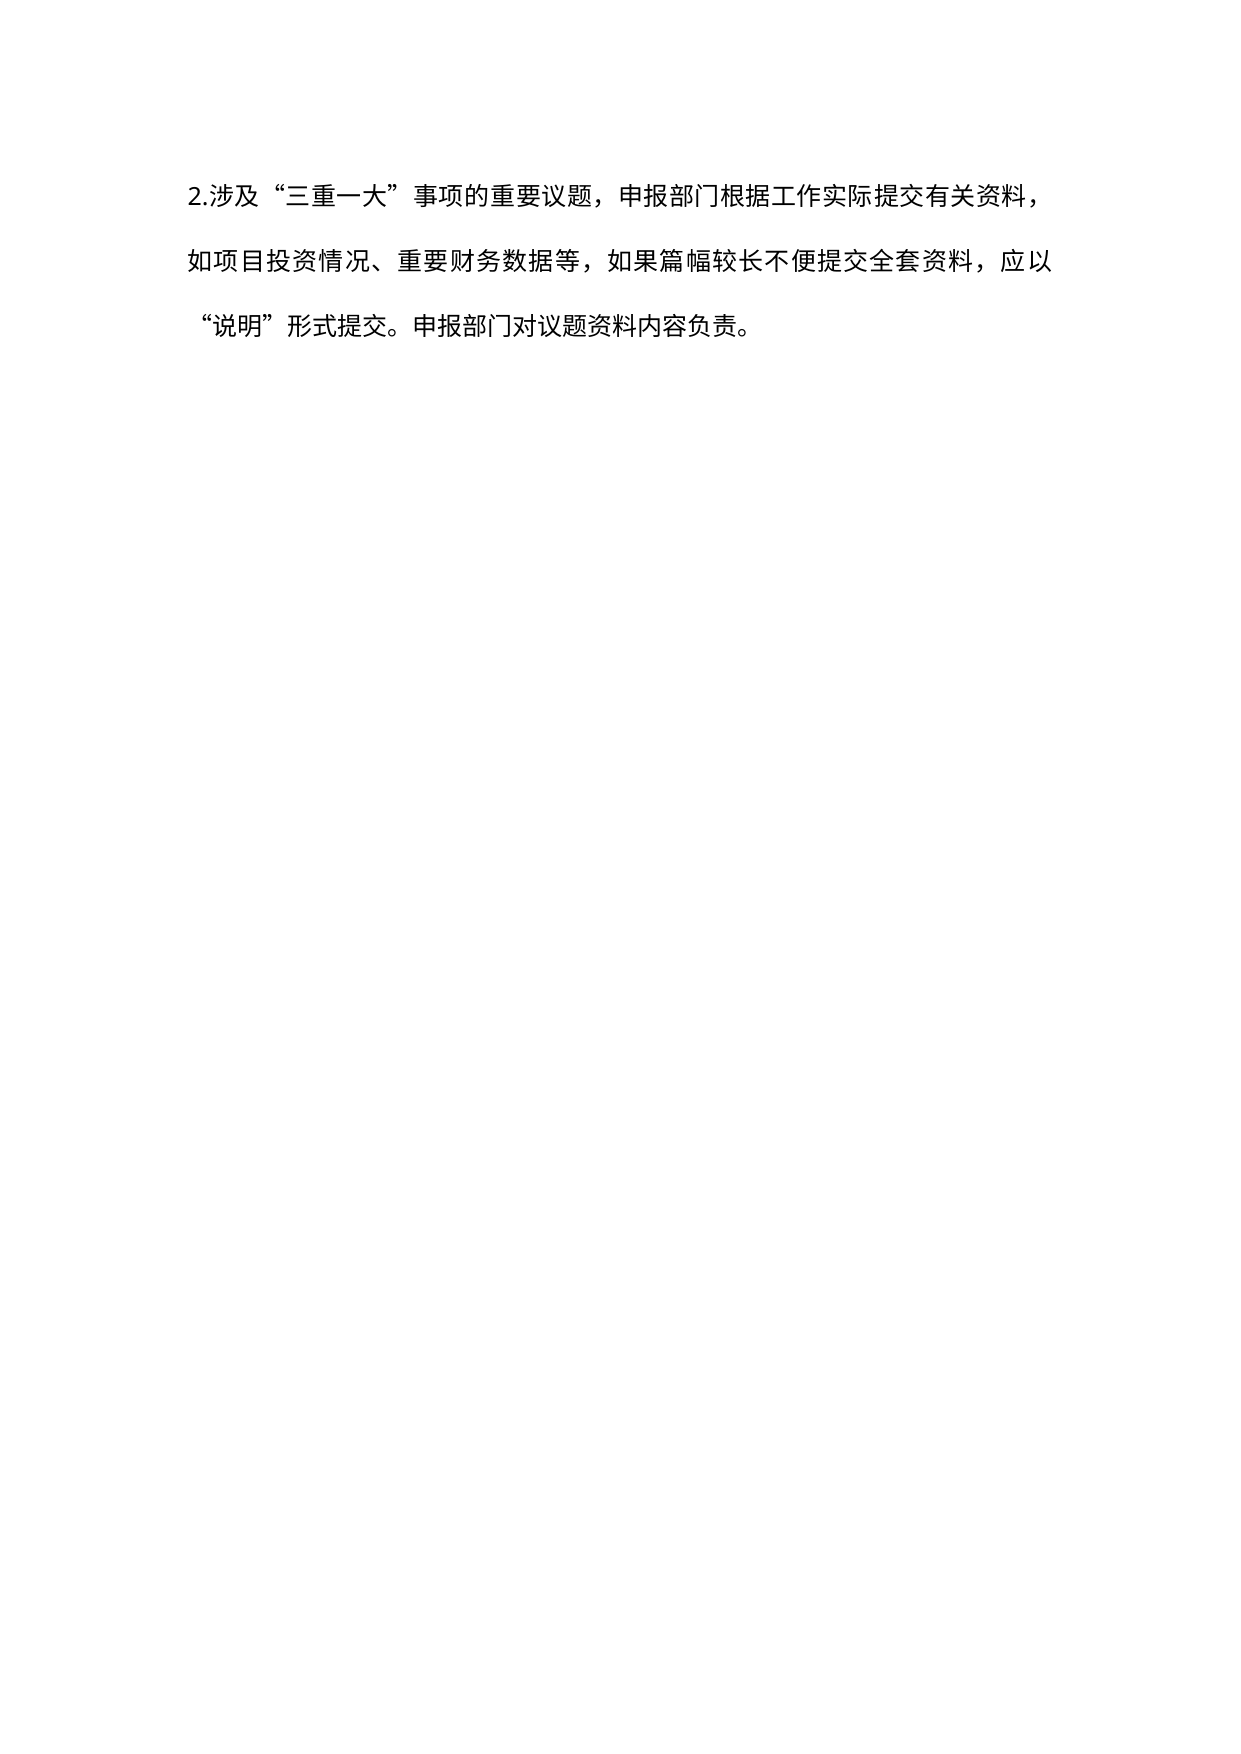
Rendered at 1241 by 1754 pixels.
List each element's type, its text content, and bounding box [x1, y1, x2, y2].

list 2.涉及“三重一大”事项的重要议题，申报部门根据工作实际提交有关资料，如项目投资情况、重要财务数据等，如果篇幅较长不便提交全套资料，应以“说明”形式提交。申报部门对议题资料内容负责。 [187, 162, 1053, 357]
